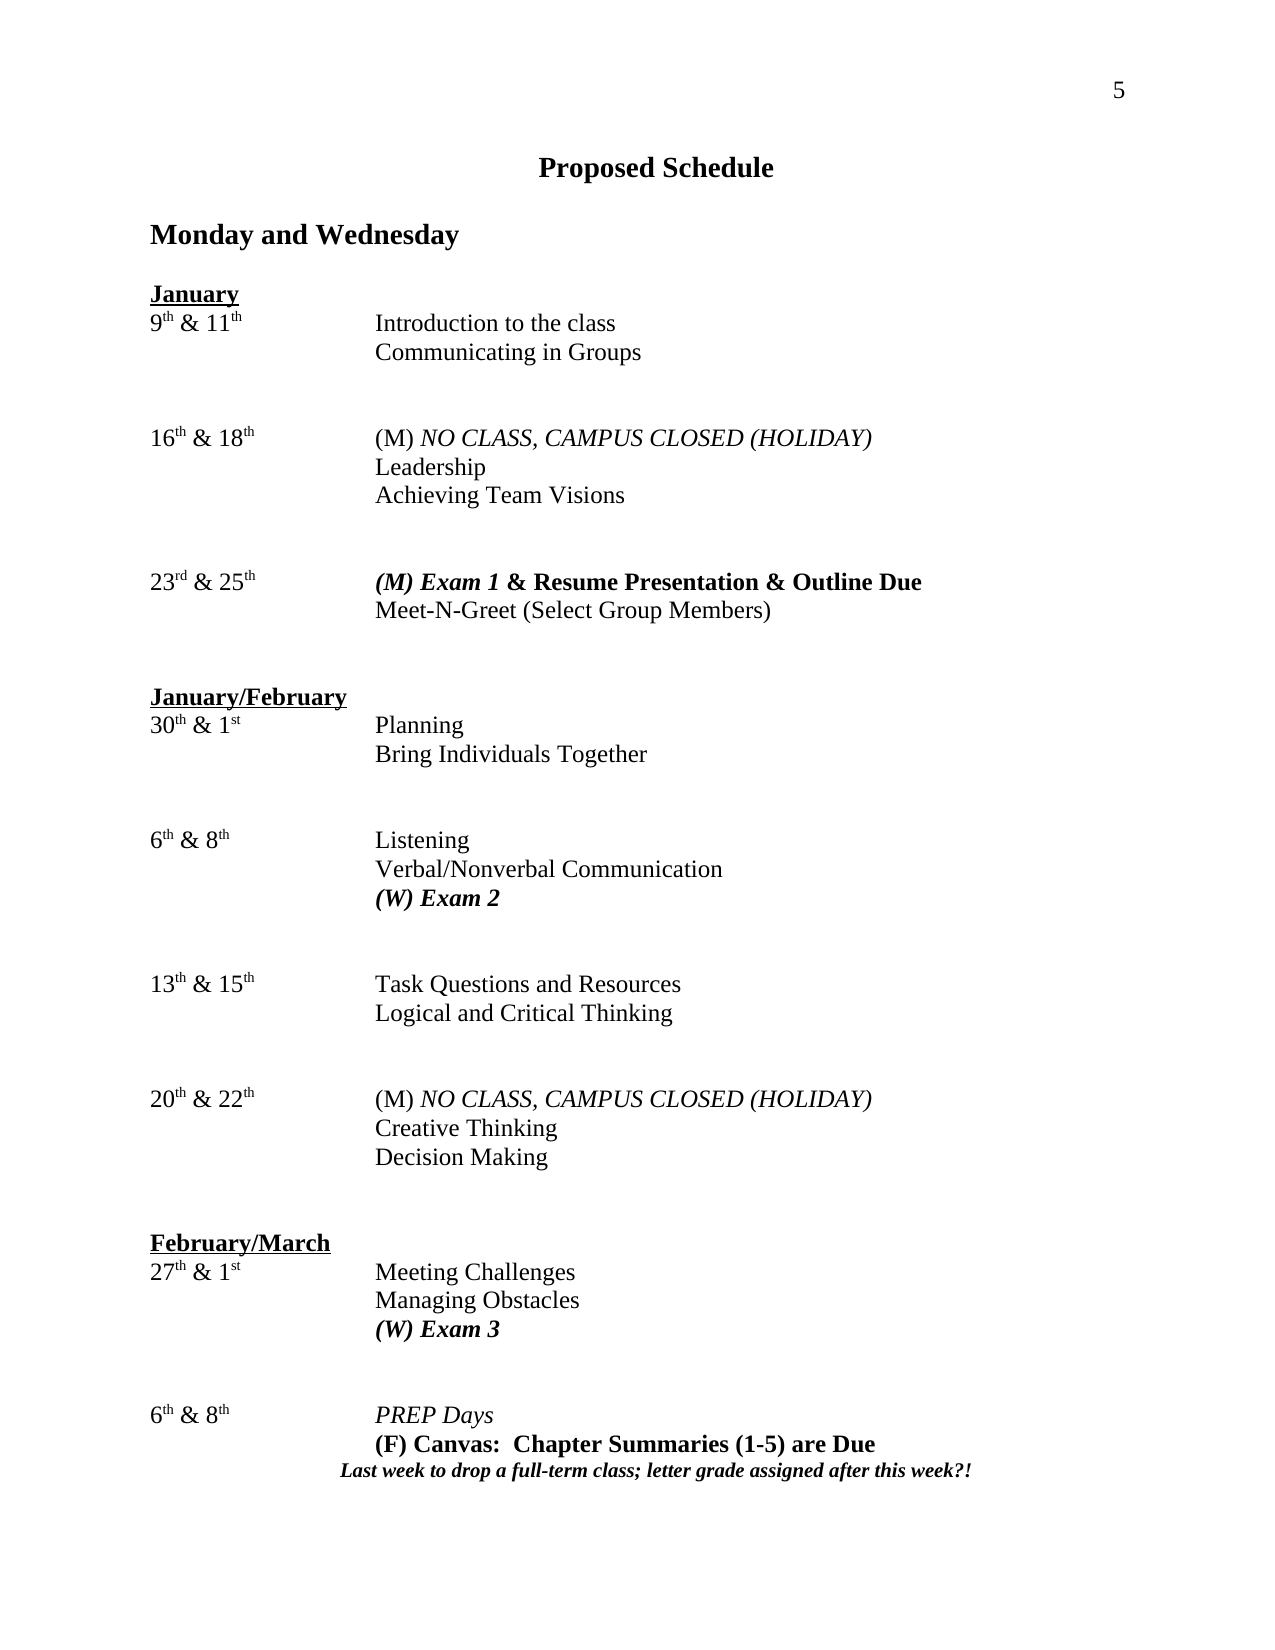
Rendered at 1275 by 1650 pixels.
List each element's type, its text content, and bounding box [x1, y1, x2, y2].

text Creative Thinking [150, 1113, 1162, 1142]
text Proposed Schedule [150, 150, 1162, 183]
text 23rd & 25th (M) Exam 1 & Resume Presentation & Outline Due [150, 567, 1162, 596]
text Last week to drop a full-term class; letter grade assigned after this week?! [150, 1458, 1162, 1482]
text 6th & 8th PREP Days [150, 1401, 1162, 1429]
text (W) Exam 3 [150, 1314, 1162, 1343]
text (W) Exam 2 [150, 883, 1162, 912]
text Achieving Team Visions [150, 481, 1162, 509]
text Logical and Critical Thinking [150, 998, 1162, 1027]
text Monday and Wednesday [150, 217, 1162, 251]
text Meet-N-Greet (Select Group Members) [150, 596, 1162, 624]
text 27th & 1st Meeting Challenges [150, 1257, 1162, 1286]
text Communicating in Groups [150, 337, 1162, 366]
text January/February [150, 682, 1162, 711]
text Verbal/Nonverbal Communication [150, 854, 1162, 883]
text (F) Canvas: Chapter Summaries (1-5) are Due [150, 1429, 1162, 1458]
text February/March [150, 1228, 1162, 1257]
text 9th & 11th Introduction to the class [150, 308, 1162, 337]
text January [150, 279, 1162, 308]
text 16th & 18th (M) NO CLASS, CAMPUS CLOSED (HOLIDAY) [150, 423, 1162, 452]
text 30th & 1st Planning [150, 711, 1162, 739]
text Leadership [150, 452, 1162, 481]
text Bring Individuals Together [150, 739, 1162, 768]
text 13th & 15th Task Questions and Resources [150, 969, 1162, 998]
text 20th & 22th (M) NO CLASS, CAMPUS CLOSED (HOLIDAY) [150, 1084, 1162, 1113]
text 6th & 8th Listening [150, 826, 1162, 854]
text Decision Making [150, 1142, 1162, 1171]
text Managing Obstacles [150, 1286, 1162, 1314]
